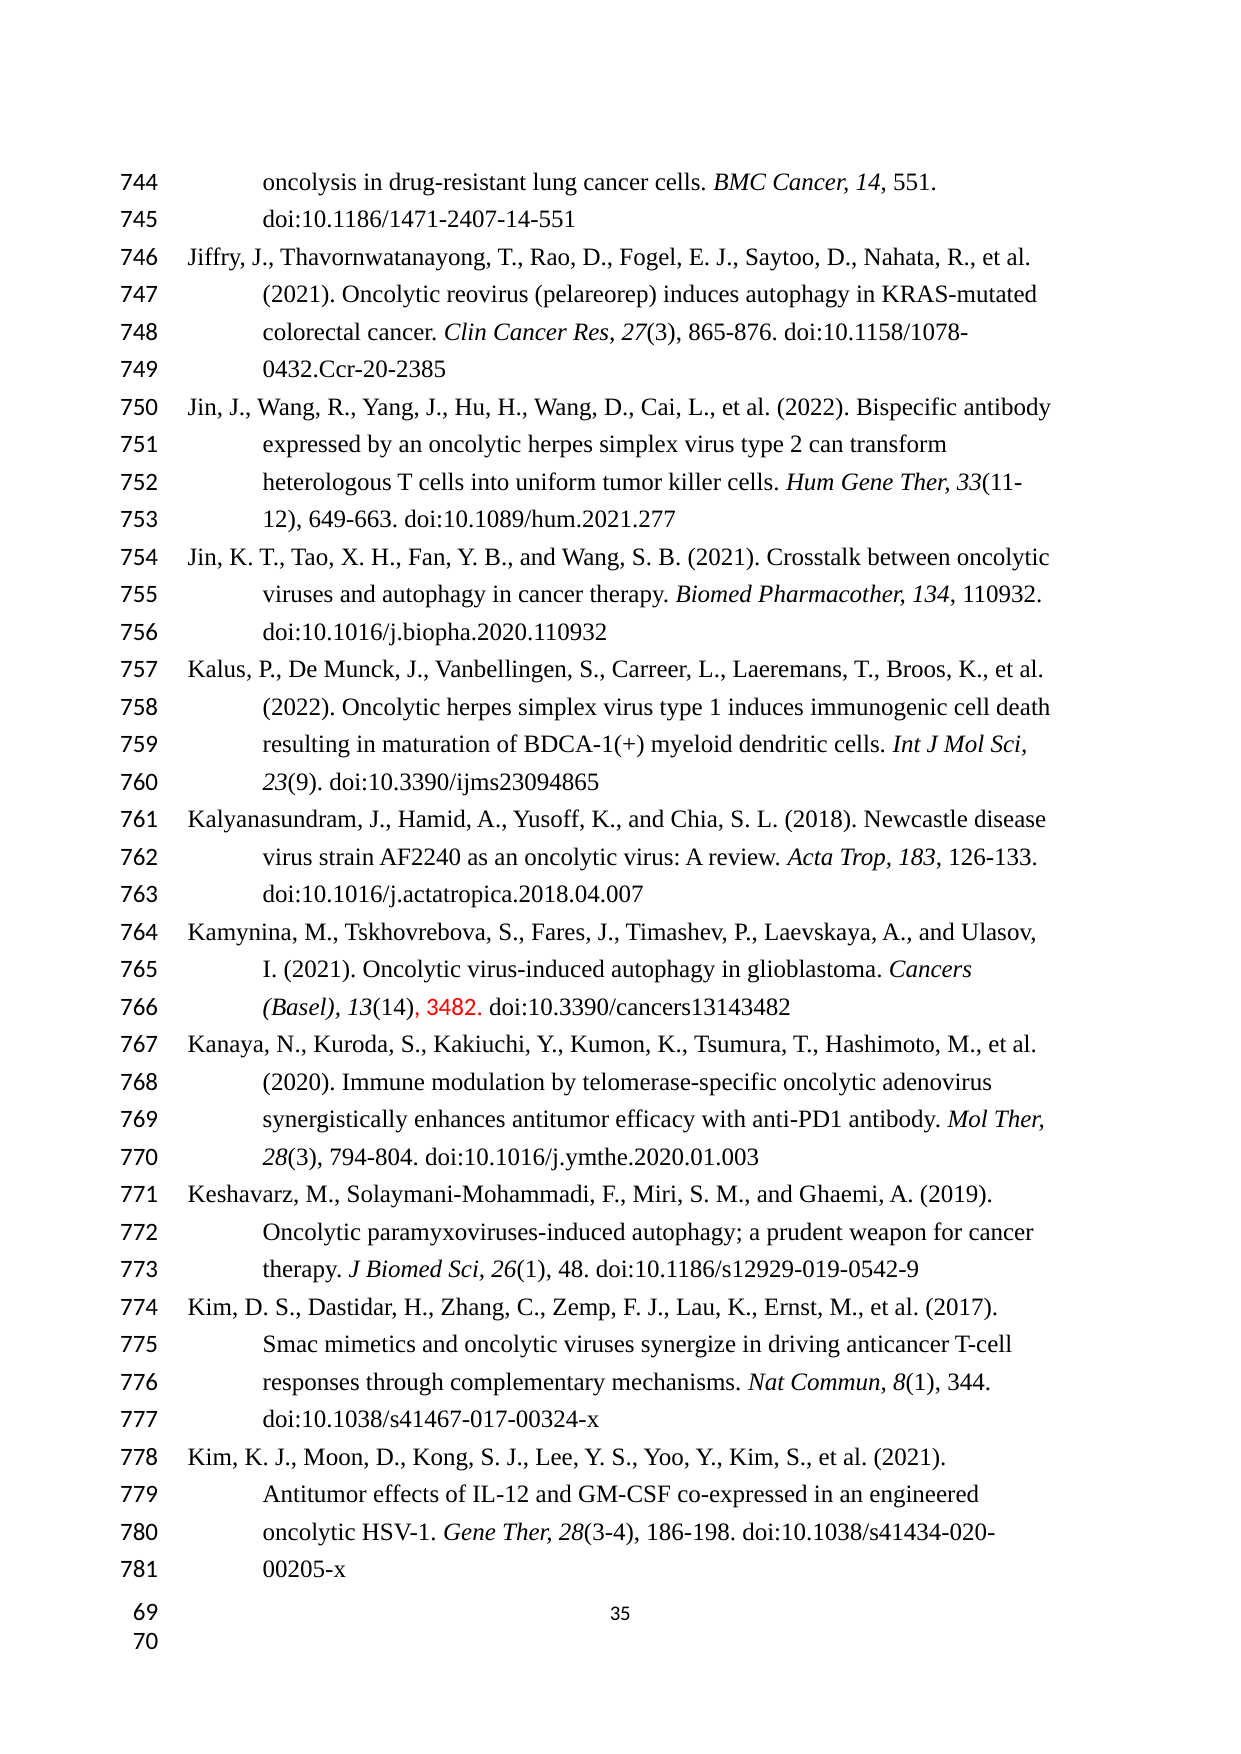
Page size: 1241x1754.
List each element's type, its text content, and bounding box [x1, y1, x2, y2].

text Kamynina, M., Tskhovrebova, S., Fares, J., Timashev, P., Laevskaya, A., and Ulasov, I. (2021). Oncolytic virus-induced autophagy in glioblastoma. Cancers (Basel), 13(14), 3482. doi:10.3390/cancers13143482 [187, 912, 1053, 1025]
text Jin, K. T., Tao, X. H., Fan, Y. B., and Wang, S. B. (2021). Crosstalk between oncolytic viruses and autophagy in cancer therapy. Biomed Pharmacother, 134, 110932. doi:10.1016/j.biopha.2020.110932 [187, 537, 1053, 650]
text Kalyanasundram, J., Hamid, A., Yusoff, K., and Chia, S. L. (2018). Newcastle disease virus strain AF2240 as an oncolytic virus: A review. Acta Trop, 183, 126-133. doi:10.1016/j.actatropica.2018.04.007 [187, 800, 1053, 912]
text Kalus, P., De Munck, J., Vanbellingen, S., Carreer, L., Laeremans, T., Broos, K., et al. (2022). Oncolytic herpes simplex virus type 1 induces immunogenic cell death resulting in maturation of BDCA-1(+) myeloid dendritic cells. Int J Mol Sci, 23(9). doi:10.3390/ijms23094865 [187, 650, 1053, 800]
text Jin, J., Wang, R., Yang, J., Hu, H., Wang, D., Cai, L., et al. (2022). Bispecific antibody expressed by an oncolytic herpes simplex virus type 2 can transform heterologous T cells into uniform tumor killer cells. Hum Gene Ther, 33(11-12), 649-663. doi:10.1089/hum.2021.277 [187, 387, 1053, 537]
text Keshavarz, M., Solaymani-Mohammadi, F., Miri, S. M., and Ghaemi, A. (2019). Oncolytic paramyxoviruses-induced autophagy; a prudent weapon for cancer therapy. J Biomed Sci, 26(1), 48. doi:10.1186/s12929-019-0542-9 [187, 1175, 1053, 1287]
text Kanaya, N., Kuroda, S., Kakiuchi, Y., Kumon, K., Tsumura, T., Hashimoto, M., et al. (2020). Immune modulation by telomerase-specific oncolytic adenovirus synergistically enhances antitumor efficacy with anti-PD1 antibody. Mol Ther, 28(3), 794-804. doi:10.1016/j.ymthe.2020.01.003 [187, 1025, 1053, 1175]
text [187, 162, 1053, 237]
text Jiffry, J., Thavornwatanayong, T., Rao, D., Fogel, E. J., Saytoo, D., Nahata, R., et al. (2021). Oncolytic reovirus (pelareorep) induces autophagy in KRAS-mutated colorectal cancer. Clin Cancer Res, 27(3), 865-876. doi:10.1158/1078-0432.Ccr-20-2385 [187, 237, 1053, 387]
text Kim, D. S., Dastidar, H., Zhang, C., Zemp, F. J., Lau, K., Ernst, M., et al. (2017). Smac mimetics and oncolytic viruses synergize in driving anticancer T-cell responses through complementary mechanisms. Nat Commun, 8(1), 344. doi:10.1038/s41467-017-00324-x [187, 1287, 1053, 1437]
text Kim, K. J., Moon, D., Kong, S. J., Lee, Y. S., Yoo, Y., Kim, S., et al. (2021). Antitumor effects of IL-12 and GM-CSF co-expressed in an engineered oncolytic HSV-1. Gene Ther, 28(3-4), 186-198. doi:10.1038/s41434-020-00205-x [187, 1437, 1053, 1587]
